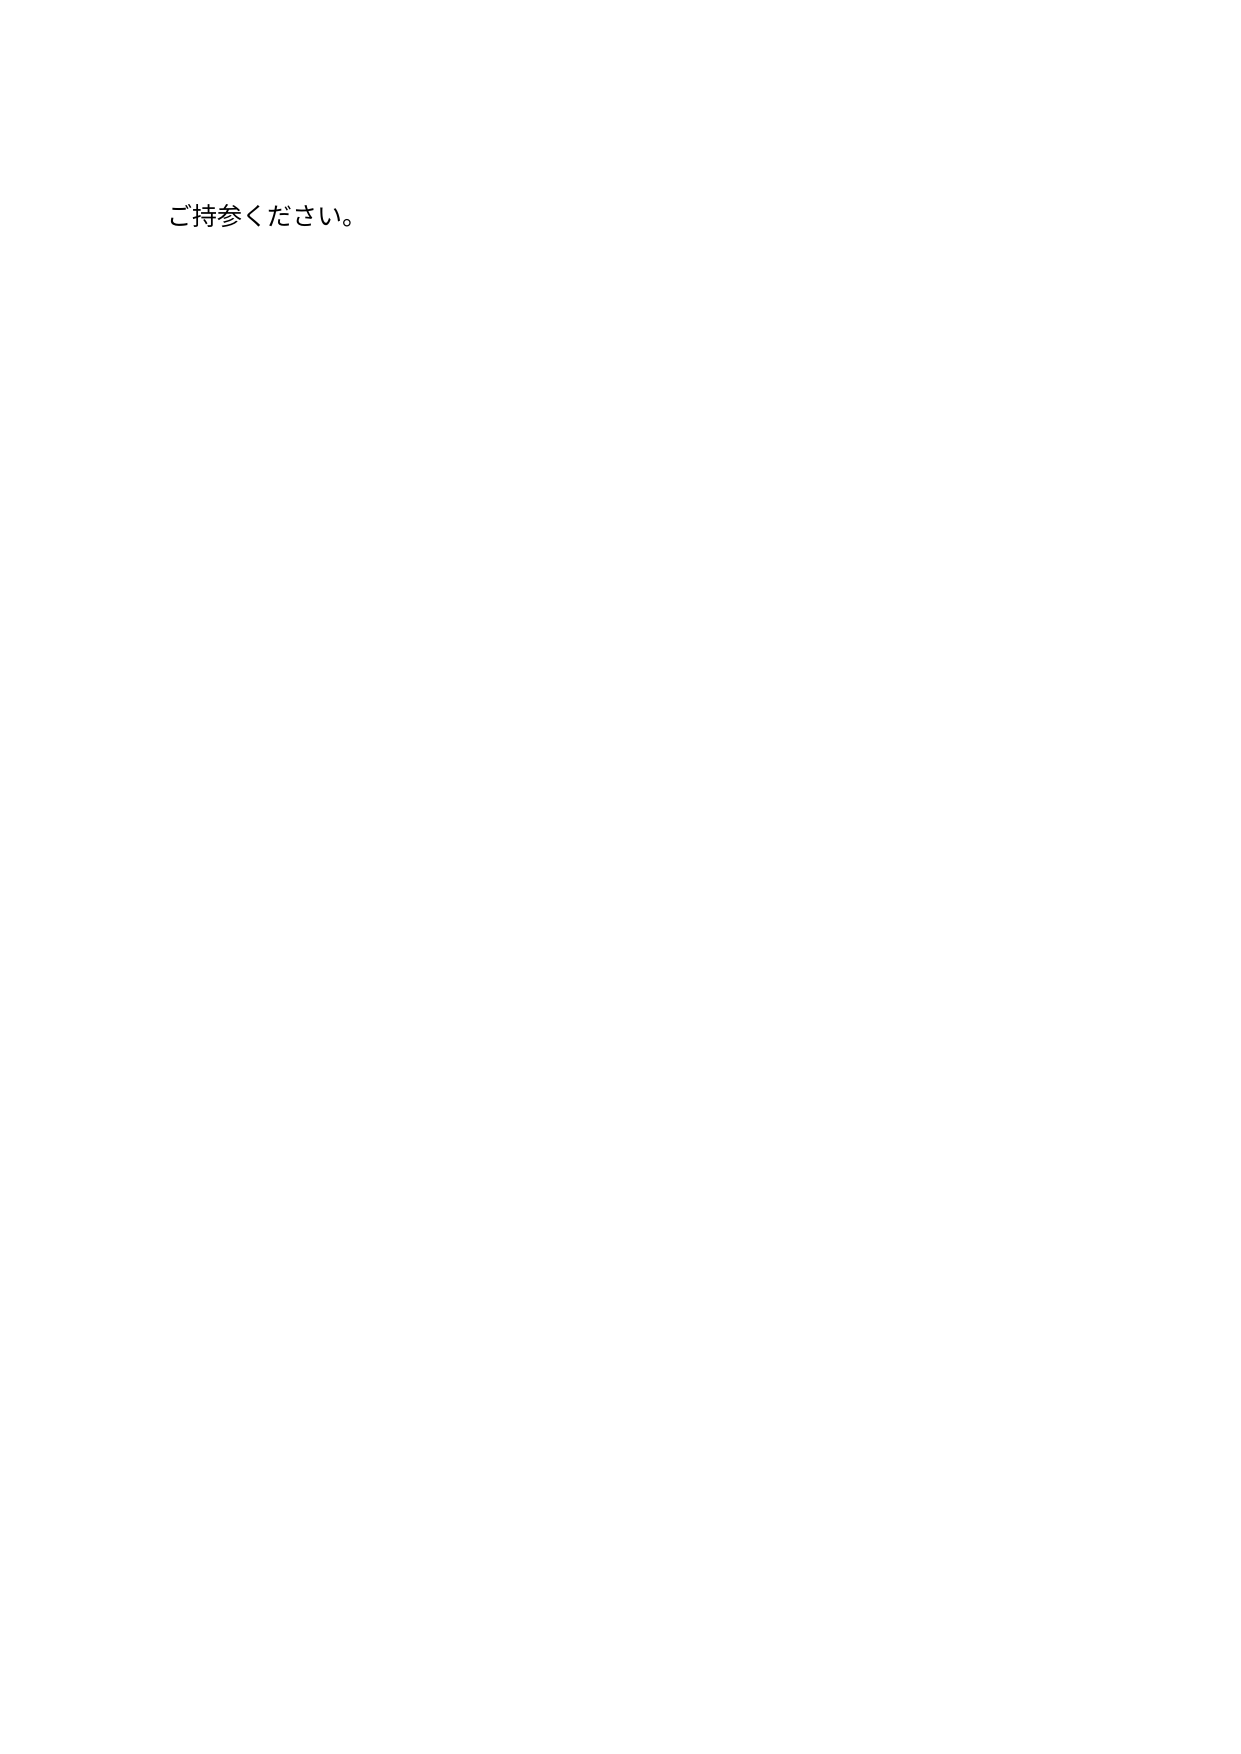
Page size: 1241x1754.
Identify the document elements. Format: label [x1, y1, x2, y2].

text [142, 196, 1110, 234]
